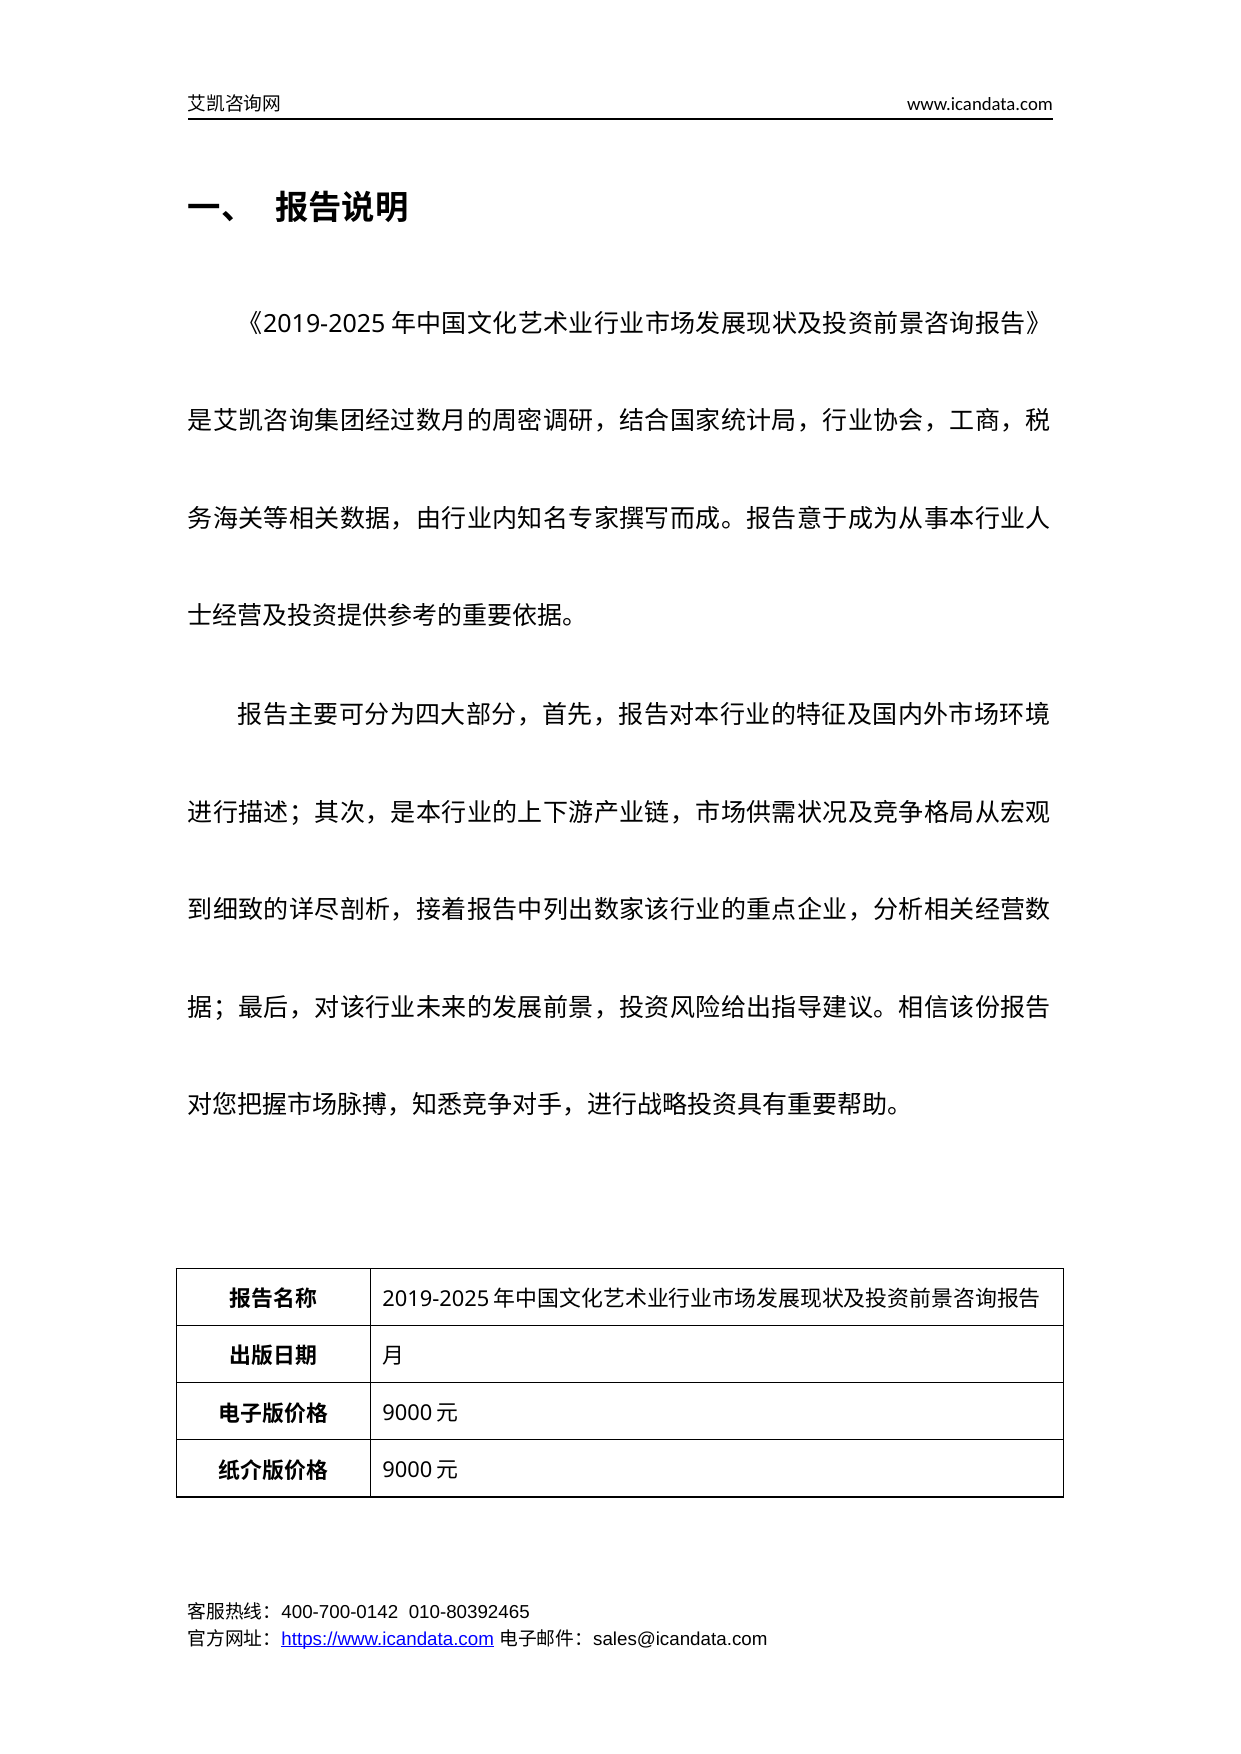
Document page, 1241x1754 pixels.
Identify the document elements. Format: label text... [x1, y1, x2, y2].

table_cell 电子版价格 [177, 1383, 370, 1439]
subtitle 报告说明 [187, 172, 1053, 237]
table_header 2019-2025年中国文化艺术业行业市场发展现状及投资前景咨询报告 [371, 1269, 1063, 1325]
text 报告主要可分为四大部分，首先，报告对本行业的特征及国内外市场环境进行描述；其次，是本行业的上下游产业链，市场供需状况及竞争格局从宏观到细致的详尽剖析，接着报告中列出数家该行业的重点企业，分析相关经营数据；最后，对该行业未来的发展前景，投资风险给出指导建议。相信该份报告对您把握市场脉搏，知悉竞争对手，进行战略投资具有重要帮助。 [187, 681, 1053, 1136]
table_cell 月 [371, 1326, 1063, 1382]
table_cell 出版日期 [177, 1326, 370, 1382]
table_cell 9000元 [371, 1383, 1063, 1439]
table_cell 纸介版价格 [177, 1440, 370, 1496]
table_header 报告名称 [177, 1269, 370, 1325]
text 《2019-2025年中国文化艺术业行业市场发展现状及投资前景咨询报告》是艾凯咨询集团经过数月的周密调研，结合国家统计局，行业协会，工商，税务海关等相关数据，由行业内知名专家撰写而成。报告意于成为从事本行业人士经营及投资提供参考的重要依据。 [187, 289, 1053, 646]
table_cell 9000元 [371, 1440, 1063, 1496]
